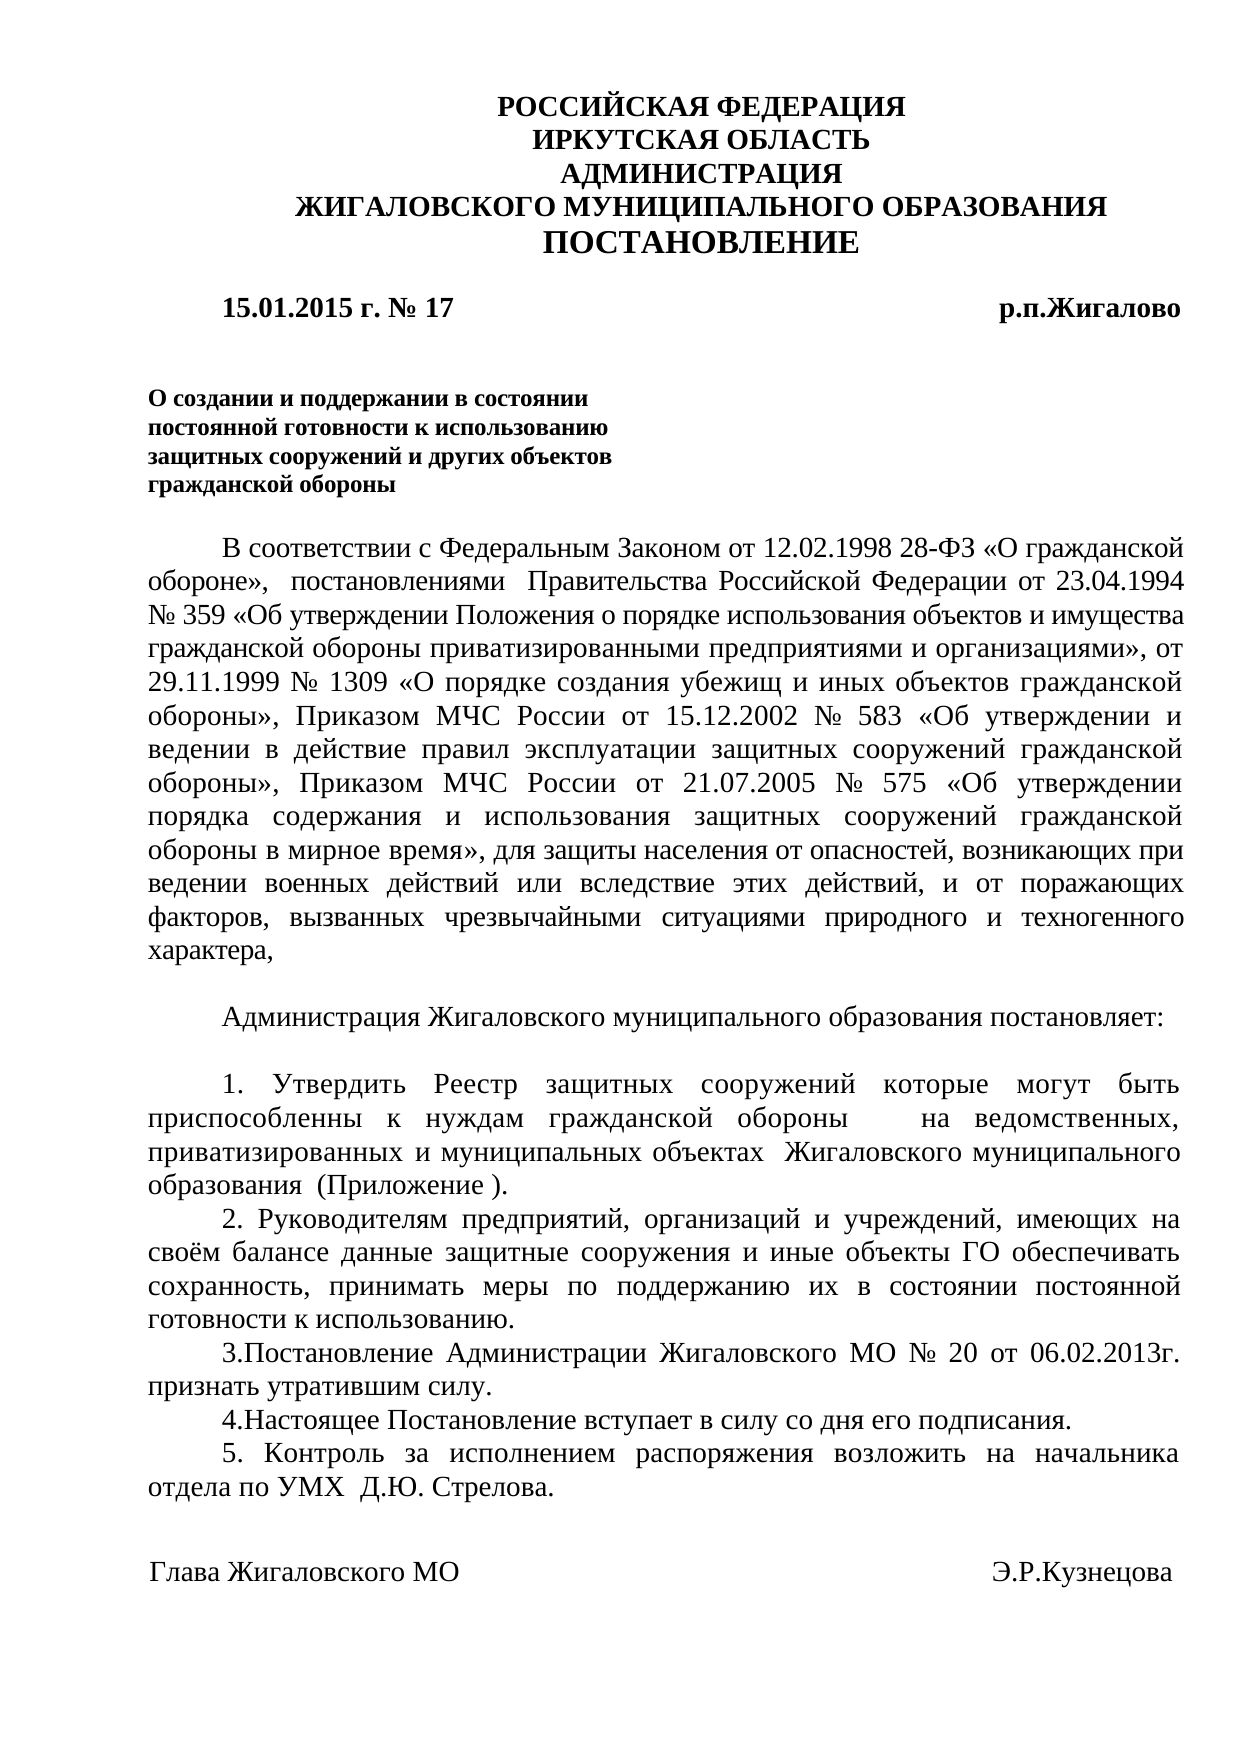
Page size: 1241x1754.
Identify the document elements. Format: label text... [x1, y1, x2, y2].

text 5. Контроль за исполнением распоряжения возложить на начальника отдела по УМХ Д.Ю. Стрелова. [148, 1436, 1181, 1503]
text 4.Настоящее Постановление вступает в силу со дня его подписания. [148, 1402, 1181, 1436]
table_header РОССИЙСКАЯ ФЕДЕРАЦИЯ ИРКУТСКАЯ ОБЛАСТЬ АДМИНИСТРАЦИЯ ЖИГАЛОВСКОГО МУНИЦИПАЛЬНОГО ОБРАЗОВАНИЯ ПОСТАНОВЛЕНИЕ [136, 89, 1192, 261]
text Глава Жигаловского МО Э.Р.Кузнецова [149, 1559, 1181, 1587]
table_cell р.п.Жигалово [665, 261, 1192, 323]
text 1. Утвердить Реестр защитных сооружений которые могут быть приспособленны к нуждам гражданской обороны на ведомственных, приватизированных и муниципальных объектах Жигаловского муниципального образования (Приложение ). [148, 1067, 1181, 1201]
table_cell 15.01.2015 г. № 17 [136, 261, 664, 323]
text Администрация Жигаловского муниципального образования постановляет: [148, 999, 1181, 1033]
text В соответствии с Федеральным Законом от 12.02.1998 28-ФЗ «О гражданской обороне», постановлениями Правительства Российской Федерации от 23.04.1994 № 359 «Об утверждении Положения о порядке использования объектов и имущества гражданской обороны приватизированными предприятиями и организациями», от 29.11.1999 № 1309 «О порядке создания убежищ и иных объектов гражданской обороны», Приказом МЧС России от 15.12.2002 № 583 «Об утверждении и ведении в действие правил эксплуатации защитных сооружений гражданской обороны», Приказом МЧС России от 21.07.2005 № 575 «Об утверждении порядка содержания и использования защитных сооружений гражданской обороны в мирное время», для защиты населения от опасностей, возникающих при ведении военных действий или вследствие этих действий, и от поражающих факторов, вызванных чрезвычайными ситуациями природного и техногенного характера, [148, 530, 1184, 999]
text постоянной готовности к использованию [148, 412, 1184, 441]
text гражданской обороны [148, 470, 1184, 499]
text О создании и поддержании в состоянии [148, 383, 1184, 412]
text защитных сооружений и других объектов [148, 441, 1184, 470]
text 3.Постановление Администрации Жигаловского МО № 20 от 06.02.2013г. признать утратившим силу. [148, 1335, 1181, 1402]
text 2. Руководителям предприятий, организаций и учреждений, имеющих на своём балансе данные защитные сооружения и иные объекты ГО обеспечивать сохранность, принимать меры по поддержанию их в состоянии постоянной готовности к использованию. [148, 1201, 1181, 1335]
